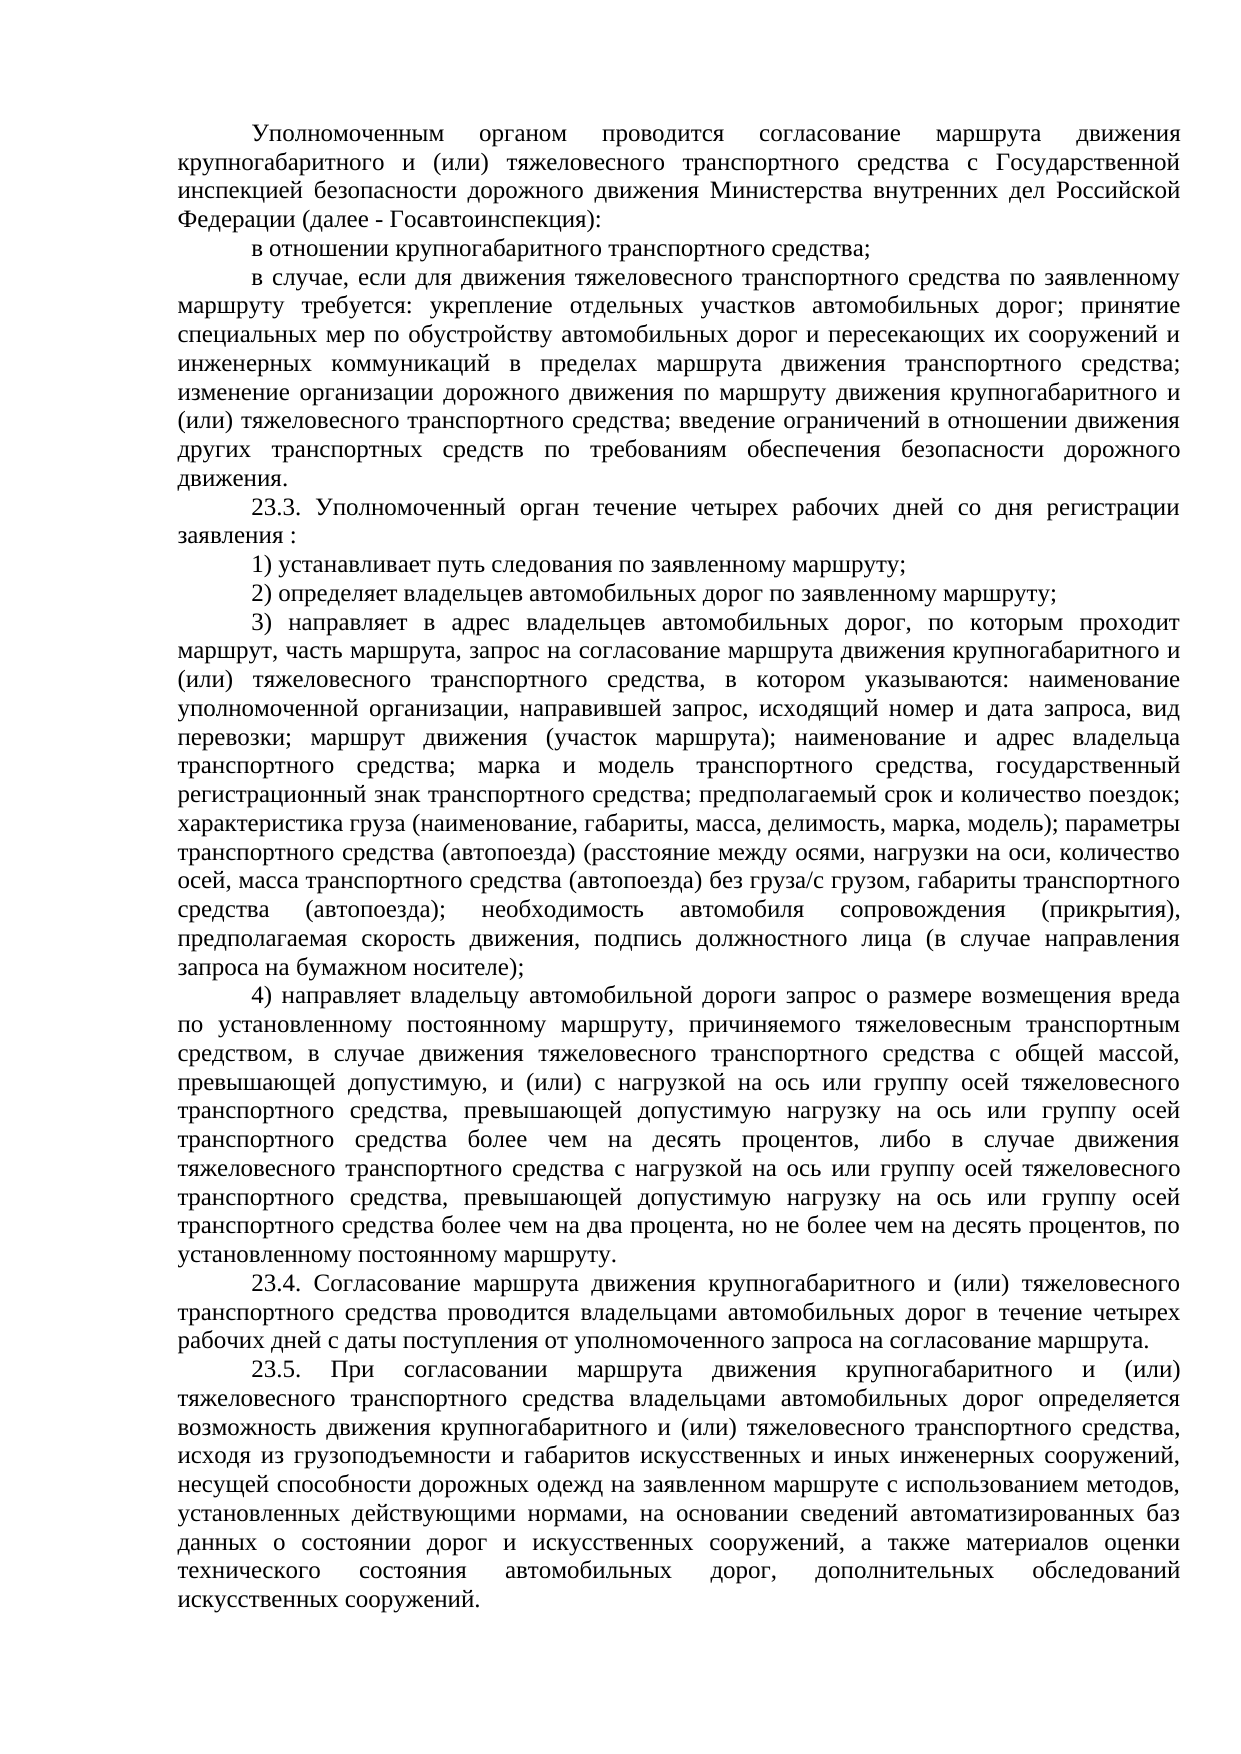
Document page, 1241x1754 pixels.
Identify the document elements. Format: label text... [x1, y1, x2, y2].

text 1) устанавливает путь следования по заявленному маршруту; [177, 549, 1181, 578]
text 23.4. Согласование маршрута движения крупногабаритного и (или) тяжеловесного транспортного средства проводится владельцами автомобильных дорог в течение четырех рабочих дней с даты поступления от уполномоченного запроса на согласование маршрута. [177, 1268, 1181, 1354]
text в случае, если для движения тяжеловесного транспортного средства по заявленному маршруту требуется: укрепление отдельных участков автомобильных дорог; принятие специальных мер по обустройству автомобильных дорог и пересекающих их сооружений и инженерных коммуникаций в пределах маршрута движения транспортного средства; изменение организации дорожного движения по маршруту движения крупногабаритного и (или) тяжеловесного транспортного средства; введение ограничений в отношении движения других транспортных средств по требованиям обеспечения безопасности дорожного движения. [177, 262, 1181, 492]
text 2) определяет владельцев автомобильных дорог по заявленному маршруту; [177, 578, 1181, 607]
text в отношении крупногабаритного транспортного средства; [177, 233, 1181, 262]
text Уполномоченным органом проводится согласование маршрута движения крупногабаритного и (или) тяжеловесного транспортного средства с Государственной инспекцией безопасности дорожного движения Министерства внутренних дел Российской Федерации (далее - Госавтоинспекция): [177, 118, 1181, 233]
text 23.5. При согласовании маршрута движения крупногабаритного и (или) тяжеловесного транспортного средства владельцами автомобильных дорог определяется возможность движения крупногабаритного и (или) тяжеловесного транспортного средства, исходя из грузоподъемности и габаритов искусственных и иных инженерных сооружений, несущей способности дорожных одежд на заявленном маршруте с использованием методов, установленных действующими нормами, на основании сведений автоматизированных баз данных о состоянии дорог и искусственных сооружений, а также материалов оценки технического состояния автомобильных дорог, дополнительных обследований искусственных сооружений. [177, 1354, 1181, 1613]
text 23.3. Уполномоченный орган течение четырех рабочих дней со дня регистрации заявления : [177, 492, 1181, 549]
text 3) направляет в адрес владельцев автомобильных дорог, по которым проходит маршрут, часть маршрута, запрос на согласование маршрута движения крупногабаритного и (или) тяжеловесного транспортного средства, в котором указываются: наименование уполномоченной организации, направившей запрос, исходящий номер и дата запроса, вид перевозки; маршрут движения (участок маршрута); наименование и адрес владельца транспортного средства; марка и модель транспортного средства, государственный регистрационный знак транспортного средства; предполагаемый срок и количество поездок; характеристика груза (наименование, габариты, масса, делимость, марка, модель); параметры транспортного средства (автопоезда) (расстояние между осями, нагрузки на оси, количество осей, масса транспортного средства (автопоезда) без груза/с грузом, габариты транспортного средства (автопоезда); необходимость автомобиля сопровождения (прикрытия), предполагаемая скорость движения, подпись должностного лица (в случае направления запроса на бумажном носителе); [177, 607, 1181, 981]
text 4) направляет владельцу автомобильной дороги запрос о размере возмещения вреда по установленному постоянному маршруту, причиняемого тяжеловесным транспортным средством, в случае движения тяжеловесного транспортного средства с общей массой, превышающей допустимую, и (или) с нагрузкой на ось или группу осей тяжеловесного транспортного средства, превышающей допустимую нагрузку на ось или группу осей транспортного средства более чем на десять процентов, либо в случае движения тяжеловесного транспортного средства с нагрузкой на ось или группу осей тяжеловесного транспортного средства, превышающей допустимую нагрузку на ось или группу осей транспортного средства более чем на два процента, но не более чем на десять процентов, по установленному постоянному маршруту. [177, 981, 1181, 1268]
